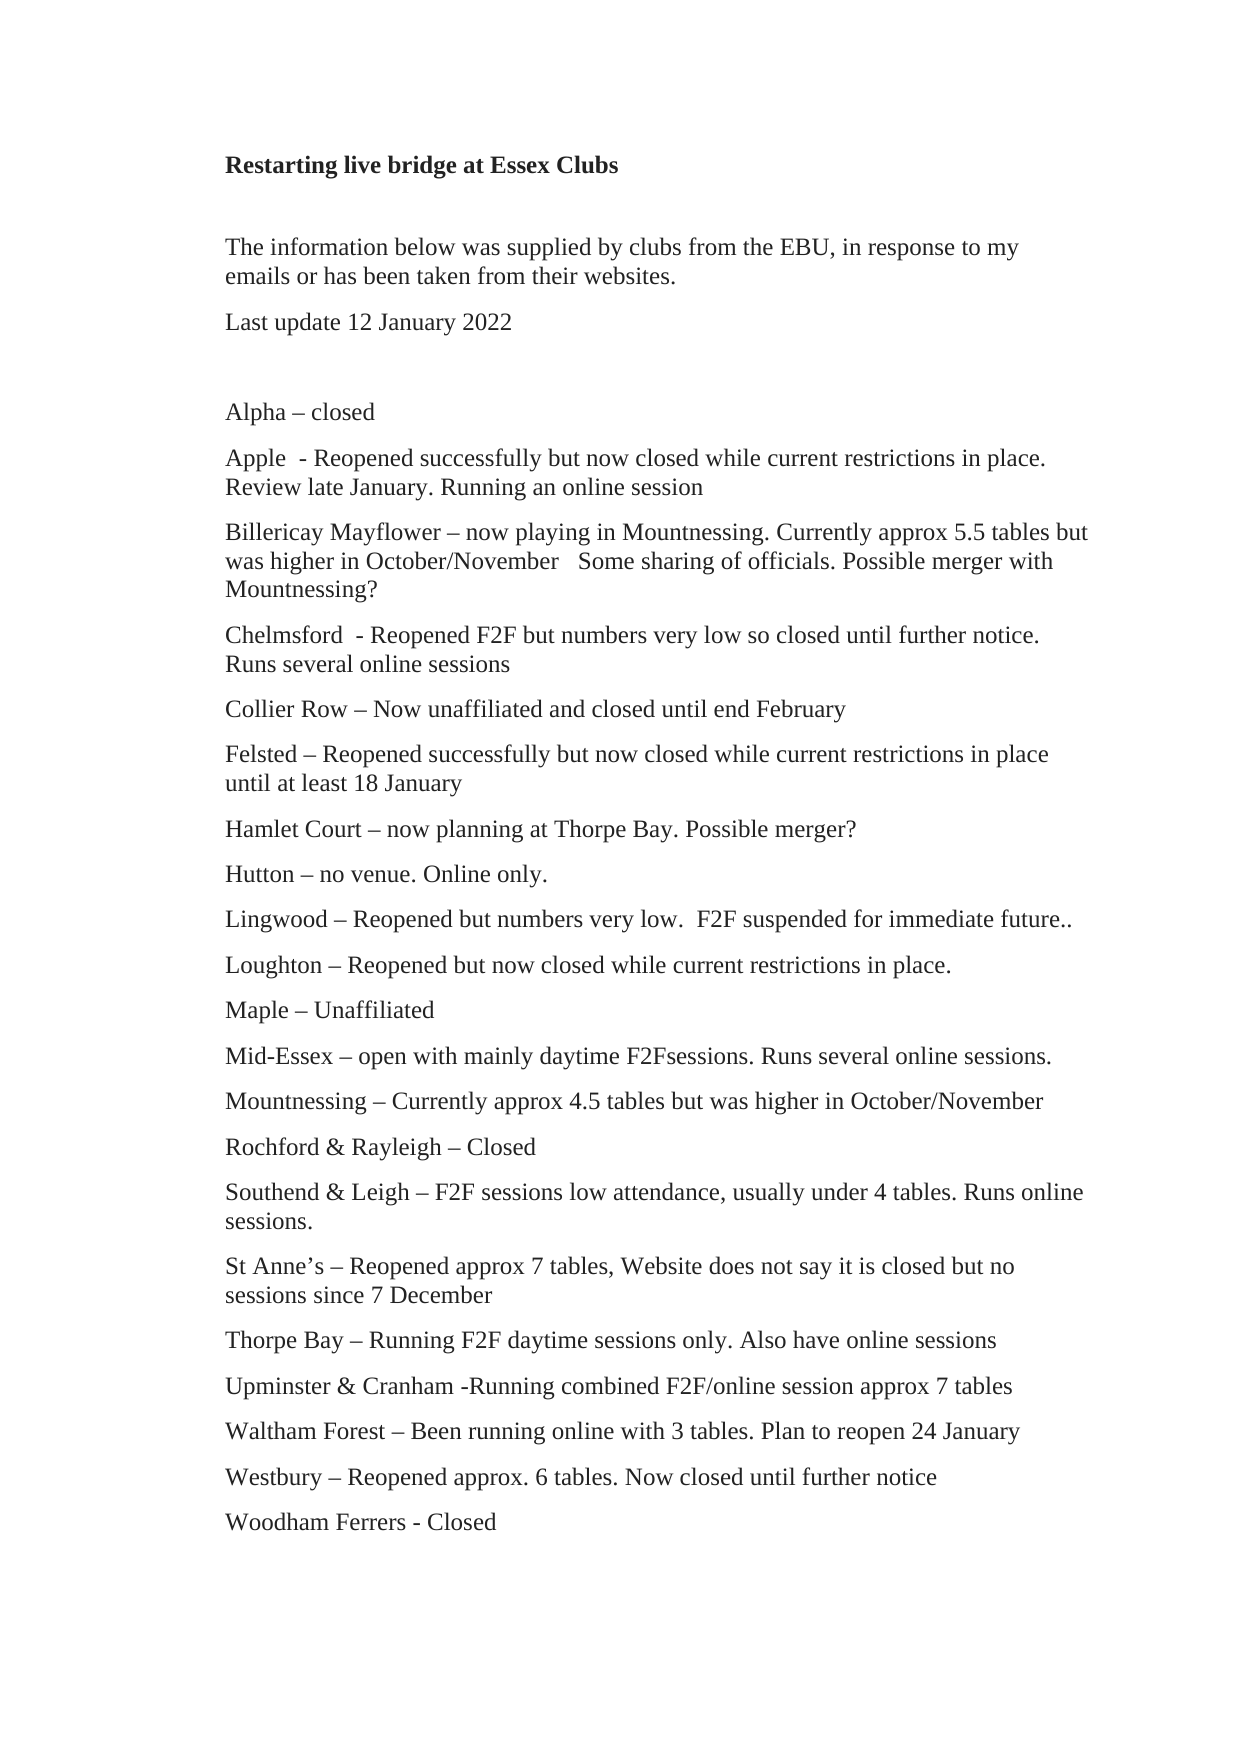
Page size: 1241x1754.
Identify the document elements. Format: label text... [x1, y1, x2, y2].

text Maple – Unaffiliated [225, 995, 1090, 1024]
text Thorpe Bay – Running F2F daytime sessions only. Also have online sessions [225, 1325, 1090, 1354]
text Alpha – closed [225, 397, 1090, 426]
text Upminster & Cranham -Running combined F2F/online session approx 7 tables [225, 1371, 1090, 1399]
text The information below was supplied by clubs from the EBU, in response to my emails or has been taken from their websites. [225, 232, 1090, 290]
text Last update 12 January 2022 [225, 307, 1090, 335]
text Rochford & Rayleigh – Closed [225, 1132, 1090, 1160]
text Apple - Reopened successfully but now closed while current restrictions in place. Review late January. Running an online session [225, 443, 1090, 500]
text Hutton – no venue. Online only. [225, 859, 1090, 888]
text Restarting live bridge at Essex Clubs [225, 150, 1090, 179]
text Waltham Forest – Been running online with 3 tables. Plan to reopen 24 January [225, 1416, 1090, 1445]
text Collier Row – Now unaffiliated and closed until end February [225, 694, 1090, 723]
text Westbury – Reopened approx. 6 tables. Now closed until further notice [225, 1462, 1090, 1490]
text Loughton – Reopened but now closed while current restrictions in place. [225, 950, 1090, 979]
text Woodham Ferrers - Closed [225, 1507, 1090, 1536]
text Hamlet Court – now planning at Thorpe Bay. Possible merger? [225, 814, 1090, 842]
text Southend & Leigh – F2F sessions low attendance, usually under 4 tables. Runs online sessions. [225, 1177, 1090, 1234]
text Lingwood – Reopened but numbers very low. F2F suspended for immediate future.. [225, 904, 1090, 933]
text Chelmsford - Reopened F2F but numbers very low so closed until further notice. Runs several online sessions [225, 620, 1090, 677]
text Mid-Essex – open with mainly daytime F2Fsessions. Runs several online sessions. [225, 1041, 1090, 1069]
text Billericay Mayflower – now playing in Mountnessing. Currently approx 5.5 tables but was higher in October/November Some sharing of officials. Possible merger with Mountnessing? [225, 517, 1090, 603]
text Felsted – Reopened successfully but now closed while current restrictions in place until at least 18 January [225, 739, 1090, 797]
text St Anne’s – Reopened approx 7 tables, Website does not say it is closed but no sessions since 7 December [225, 1251, 1090, 1309]
text Mountnessing – Currently approx 4.5 tables but was higher in October/November [225, 1086, 1090, 1115]
